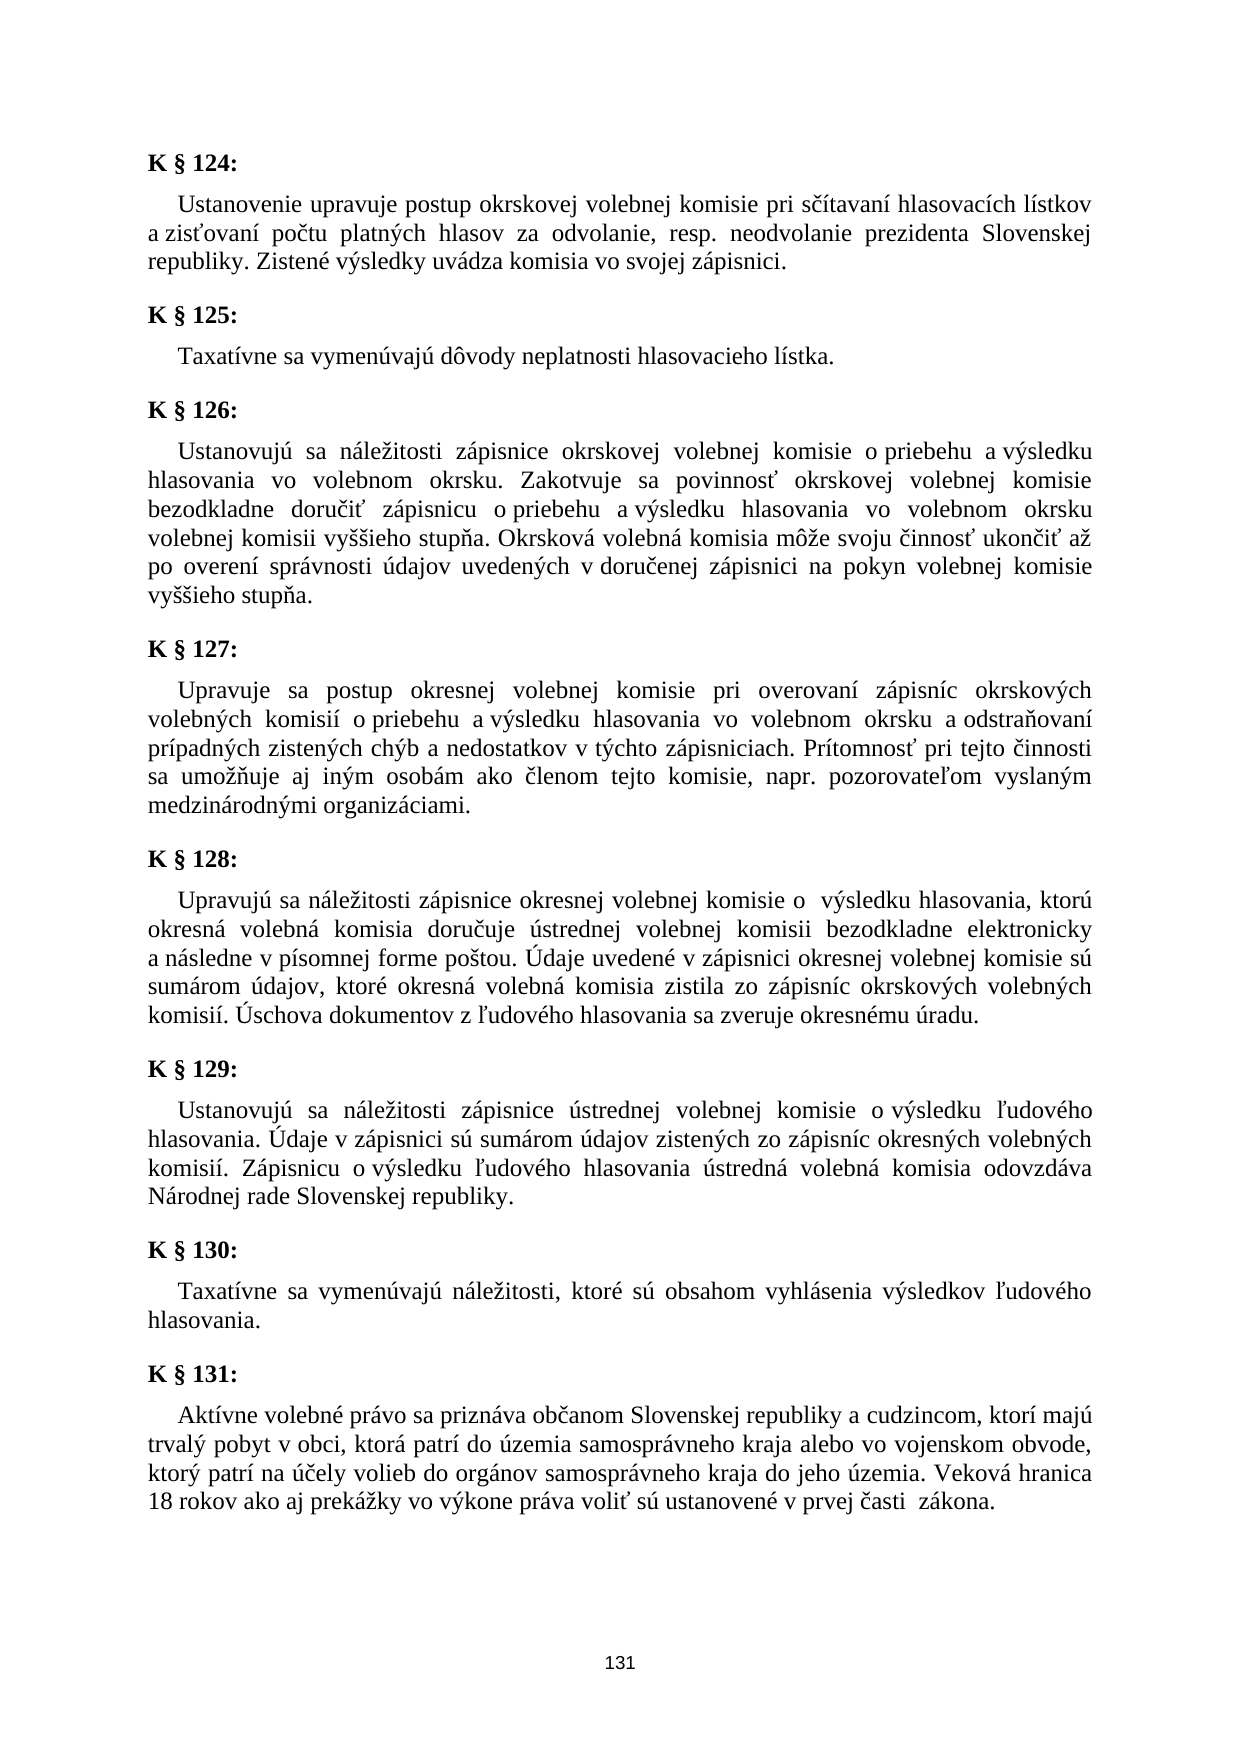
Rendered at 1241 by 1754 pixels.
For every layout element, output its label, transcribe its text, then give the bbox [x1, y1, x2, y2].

text K § 131: [148, 1359, 1093, 1388]
text Taxatívne sa vymenúvajú náležitosti, ktoré sú obsahom vyhlásenia výsledkov ľudového hlasovania. [148, 1276, 1093, 1334]
text K § 125: [148, 300, 1093, 329]
text K § 130: [148, 1235, 1093, 1264]
text K § 129: [148, 1054, 1093, 1083]
text K § 124: [148, 148, 1093, 176]
text K § 127: [148, 634, 1093, 663]
text Upravuje sa postup okresnej volebnej komisie pri overovaní zápisníc okrskových volebných komisií o priebehu a výsledku hlasovania vo volebnom okrsku a odstraňovaní prípadných zistených chýb a nedostatkov v týchto zápisniciach. Prítomnosť pri tejto činnosti sa umožňuje aj iným osobám ako členom tejto komisie, napr. pozorovateľom vyslaným medzinárodnými organizáciami. [148, 675, 1093, 819]
text Ustanovujú sa náležitosti zápisnice okrskovej volebnej komisie o priebehu a výsledku hlasovania vo volebnom okrsku. Zakotvuje sa povinnosť okrskovej volebnej komisie bezodkladne doručiť zápisnicu o priebehu a výsledku hlasovania vo volebnom okrsku volebnej komisii vyššieho stupňa. Okrsková volebná komisia môže svoju činnosť ukončiť až po overení správnosti údajov uvedených v doručenej zápisnici na pokyn volebnej komisie vyššieho stupňa. [148, 436, 1093, 609]
text Taxatívne sa vymenúvajú dôvody neplatnosti hlasovacieho lístka. [148, 341, 1093, 370]
text Ustanovenie upravuje postup okrskovej volebnej komisie pri sčítavaní hlasovacích lístkov a zisťovaní počtu platných hlasov za odvolanie, resp. neodvolanie prezidenta Slovenskej republiky. Zistené výsledky uvádza komisia vo svojej zápisnici. [148, 189, 1093, 275]
text K § 128: [148, 844, 1093, 873]
text Ustanovujú sa náležitosti zápisnice ústrednej volebnej komisie o výsledku ľudového hlasovania. Údaje v zápisnici sú sumárom údajov zistených zo zápisníc okresných volebných komisií. Zápisnicu o výsledku ľudového hlasovania ústredná volebná komisia odovzdáva Národnej rade Slovenskej republiky. [148, 1095, 1093, 1210]
text K § 126: [148, 395, 1093, 424]
text Aktívne volebné právo sa priznáva občanom Slovenskej republiky a cudzincom, ktorí majú trvalý pobyt v obci, ktorá patrí do územia samosprávneho kraja alebo vo vojenskom obvode, ktorý patrí na účely volieb do orgánov samosprávneho kraja do jeho územia. Veková hranica 18 rokov ako aj prekážky vo výkone práva voliť sú ustanovené v prvej časti zákona. [148, 1400, 1093, 1515]
text Upravujú sa náležitosti zápisnice okresnej volebnej komisie o výsledku hlasovania, ktorú okresná volebná komisia doručuje ústrednej volebnej komisii bezodkladne elektronicky a následne v písomnej forme poštou. Údaje uvedené v zápisnici okresnej volebnej komisie sú sumárom údajov, ktoré okresná volebná komisia zistila zo zápisníc okrskových volebných komisií. Úschova dokumentov z ľudového hlasovania sa zveruje okresnému úradu. [148, 885, 1093, 1029]
